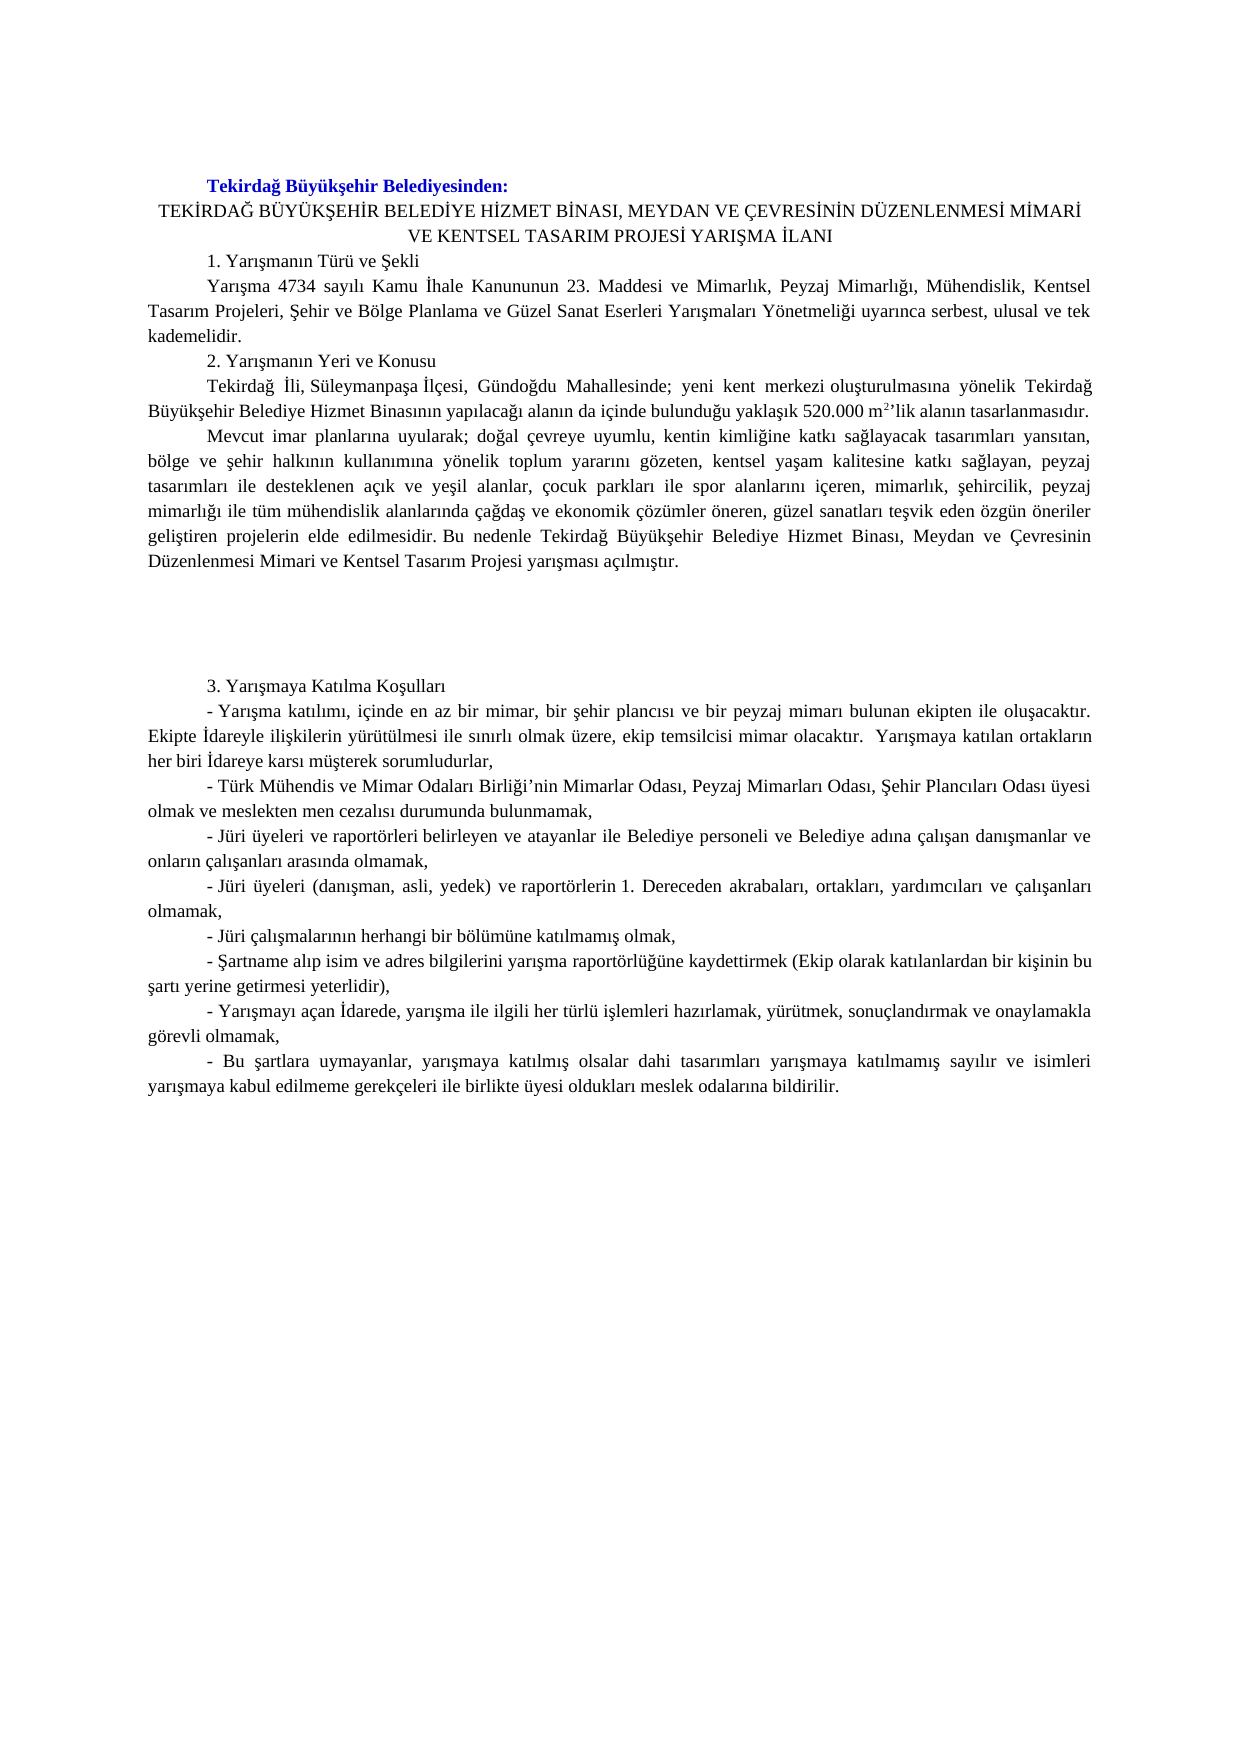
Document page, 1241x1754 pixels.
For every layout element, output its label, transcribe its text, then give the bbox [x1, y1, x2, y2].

text - Yarışma katılımı, içinde en az bir mimar, bir şehir plancısı ve bir peyzaj mimarı bulunan ekipten ile oluşacaktır. Ekipte İdareyle ilişkilerin yürütülmesi ile sınırlı olmak üzere, ekip temsilcisi mimar olacaktır. Yarışmaya katılan ortakların her biri İdareye karsı müşterek sorumludurlar, [148, 697, 1093, 772]
text - Türk Mühendis ve Mimar Odaları Birliği’nin Mimarlar Odası, Peyzaj Mimarları Odası, Şehir Plancıları Odası üyesi olmak ve meslekten men cezalısı durumunda bulunmamak, [148, 772, 1093, 822]
text Mevcut imar planlarına uyularak; doğal çevreye uyumlu, kentin kimliğine katkı sağlayacak tasarımları yansıtan, bölge ve şehir halkının kullanımına yönelik toplum yararını gözeten, kentsel yaşam kalitesine katkı sağlayan, peyzaj tasarımları ile desteklenen açık ve yeşil alanlar, çocuk parkları ile spor alanlarını içeren, mimarlık, şehircilik, peyzaj mimarlığı ile tüm mühendislik alanlarında çağdaş ve ekonomik çözümler öneren, güzel sanatları teşvik eden özgün öneriler geliştiren projelerin elde edilmesidir. Bu nedenle Tekirdağ Büyükşehir Belediye Hizmet Binası, Meydan ve Çevresinin Düzenlenmesi Mimari ve Kentsel Tasarım Projesi yarışması açılmıştır. [148, 422, 1093, 572]
text Tekirdağ İli, Süleymanpaşa İlçesi, Gündoğdu Mahallesinde; yeni kent merkezi oluşturulmasına yönelik Tekirdağ Büyükşehir Belediye Hizmet Binasının yapılacağı alanın da içinde bulunduğu yaklaşık 520.000 m2’lik alanın tasarlanmasıdır. [148, 372, 1093, 422]
text Yarışma 4734 sayılı Kamu İhale Kanununun 23. Maddesi ve Mimarlık, Peyzaj Mimarlığı, Mühendislik, Kentsel Tasarım Projeleri, Şehir ve Bölge Planlama ve Güzel Sanat Eserleri Yarışmaları Yönetmeliği uyarınca serbest, ulusal ve tek kademelidir. [148, 272, 1093, 347]
text - Jüri üyeleri ve raportörleri belirleyen ve atayanlar ile Belediye personeli ve Belediye adına çalışan danışmanlar ve onların çalışanları arasında olmamak, [148, 822, 1093, 872]
text TEKİRDAĞ BÜYÜKŞEHİR BELEDİYE HİZMET BİNASI, MEYDAN VE ÇEVRESİNİN DÜZENLENMESİ MİMARİ VE KENTSEL TASARIM PROJESİ YARIŞMA İLANI [148, 197, 1093, 247]
text - Bu şartlara uymayanlar, yarışmaya katılmış olsalar dahi tasarımları yarışmaya katılmamış sayılır ve isimleri yarışmaya kabul edilmeme gerekçeleri ile birlikte üyesi oldukları meslek odalarına bildirilir. [148, 1047, 1093, 1097]
text - Jüri çalışmalarının herhangi bir bölümüne katılmamış olmak, [148, 922, 1093, 947]
text 2. Yarışmanın Yeri ve Konusu [148, 347, 1093, 372]
text - Şartname alıp isim ve adres bilgilerini yarışma raportörlüğüne kaydettirmek (Ekip olarak katılanlardan bir kişinin bu şartı yerine getirmesi yeterlidir), [148, 947, 1093, 997]
text 1. Yarışmanın Türü ve Şekli [148, 247, 1093, 272]
text 3. Yarışmaya Katılma Koşulları [148, 672, 1093, 697]
text Tekirdağ Büyükşehir Belediyesinden: [148, 172, 1093, 197]
text - Yarışmayı açan İdarede, yarışma ile ilgili her türlü işlemleri hazırlamak, yürütmek, sonuçlandırmak ve onaylamakla görevli olmamak, [148, 997, 1093, 1047]
text - Jüri üyeleri (danışman, asli, yedek) ve raportörlerin 1. Dereceden akrabaları, ortakları, yardımcıları ve çalışanları olmamak, [148, 872, 1093, 922]
